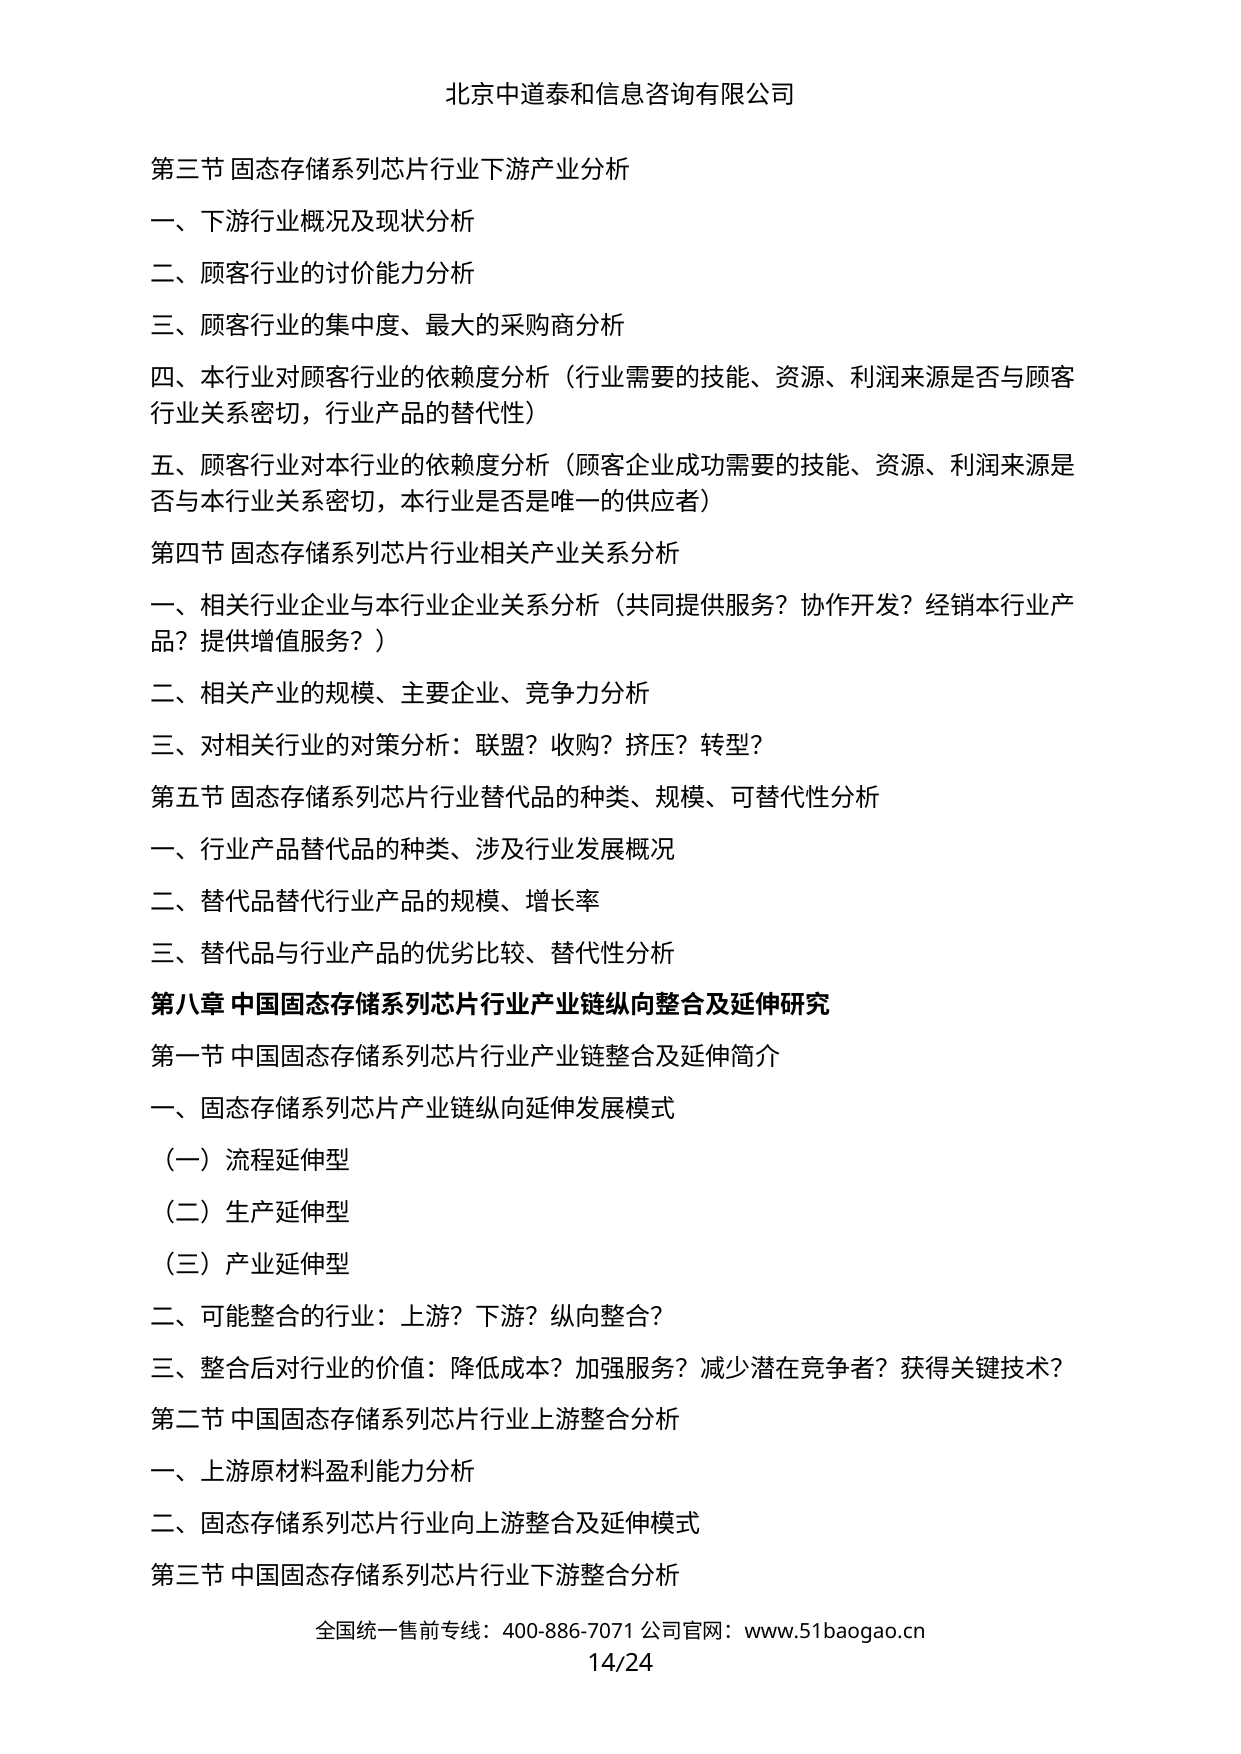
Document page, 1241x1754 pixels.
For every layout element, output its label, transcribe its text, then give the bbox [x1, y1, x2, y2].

text 三、整合后对行业的价值：降低成本？加强服务？减少潜在竞争者？获得关键技术？ [150, 1348, 1090, 1384]
text 三、替代品与行业产品的优劣比较、替代性分析 [150, 933, 1090, 969]
text 一、下游行业概况及现状分析 [150, 202, 1090, 238]
text 第三节 中国固态存储系列芯片行业下游整合分析 [150, 1556, 1090, 1592]
text 一、上游原材料盈利能力分析 [150, 1452, 1090, 1488]
text 二、替代品替代行业产品的规模、增长率 [150, 881, 1090, 917]
text 第一节 中国固态存储系列芯片行业产业链整合及延伸简介 [150, 1037, 1090, 1073]
text 第三节 固态存储系列芯片行业下游产业分析 [150, 150, 1090, 186]
text （二）生产延伸型 [150, 1192, 1090, 1229]
text 第二节 中国固态存储系列芯片行业上游整合分析 [150, 1400, 1090, 1436]
text 五、顾客行业对本行业的依赖度分析（顾客企业成功需要的技能、资源、利润来源是否与本行业关系密切，本行业是否是唯一的供应者） [150, 446, 1090, 518]
text （三）产业延伸型 [150, 1244, 1090, 1281]
text 二、顾客行业的讨价能力分析 [150, 254, 1090, 290]
text 一、行业产品替代品的种类、涉及行业发展概况 [150, 829, 1090, 866]
text 三、对相关行业的对策分析：联盟？收购？挤压？转型？ [150, 726, 1090, 762]
text 一、相关行业企业与本行业企业关系分析（共同提供服务？协作开发？经销本行业产品？提供增值服务？） [150, 586, 1090, 658]
text 四、本行业对顾客行业的依赖度分析（行业需要的技能、资源、利润来源是否与顾客行业关系密切，行业产品的替代性） [150, 357, 1090, 430]
text 二、可能整合的行业：上游？下游？纵向整合？ [150, 1296, 1090, 1332]
text （一）流程延伸型 [150, 1141, 1090, 1177]
text 第五节 固态存储系列芯片行业替代品的种类、规模、可替代性分析 [150, 777, 1090, 814]
text 第八章 中国固态存储系列芯片行业产业链纵向整合及延伸研究 [150, 985, 1090, 1021]
text 二、相关产业的规模、主要企业、竞争力分析 [150, 674, 1090, 710]
text 一、固态存储系列芯片产业链纵向延伸发展模式 [150, 1089, 1090, 1125]
text 三、顾客行业的集中度、最大的采购商分析 [150, 306, 1090, 342]
text 二、固态存储系列芯片行业向上游整合及延伸模式 [150, 1504, 1090, 1540]
text 第四节 固态存储系列芯片行业相关产业关系分析 [150, 534, 1090, 570]
